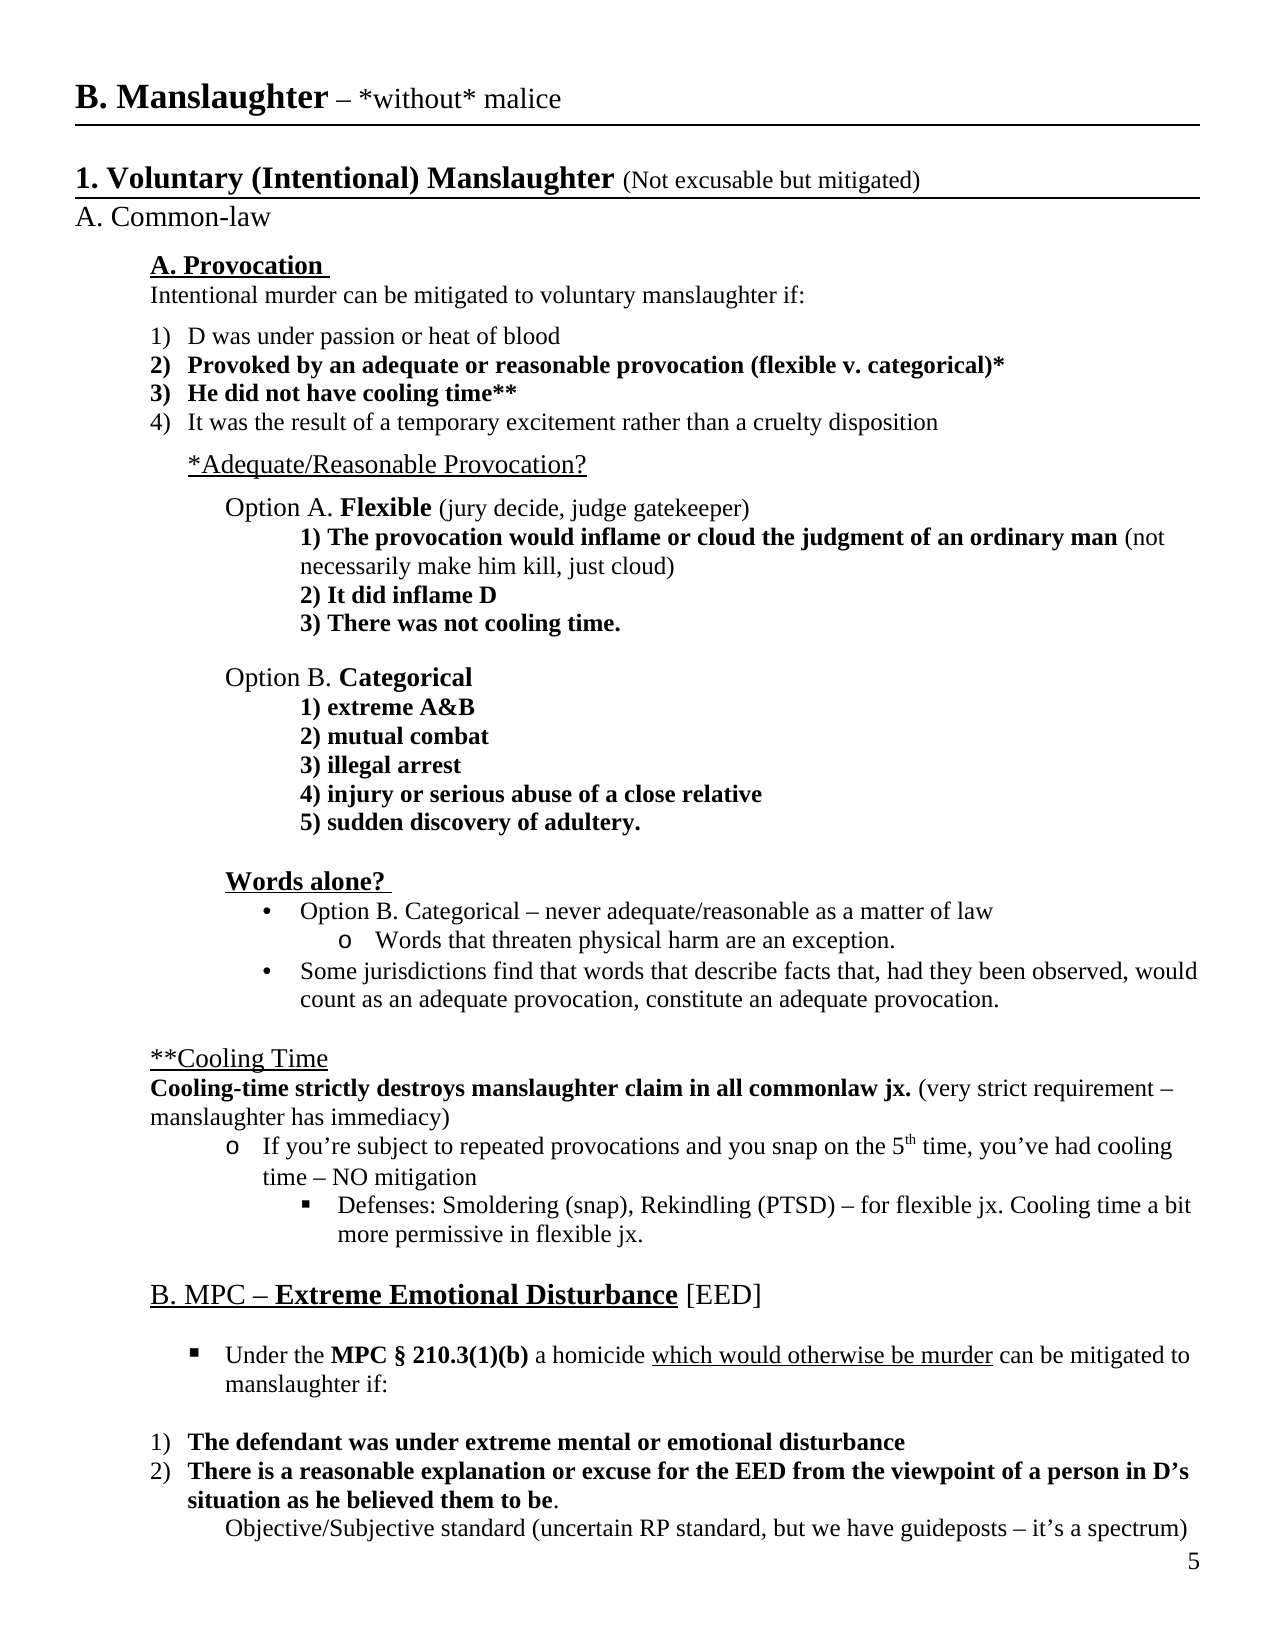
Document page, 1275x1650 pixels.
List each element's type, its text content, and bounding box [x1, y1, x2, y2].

text Option B. Categorical [150, 661, 1200, 692]
list He did not have cooling time** [150, 378, 1200, 407]
list The defendant was under extreme mental or emotional disturbance [150, 1427, 1200, 1456]
text B. Manslaughter – *without* malice [75, 75, 1200, 124]
list Option B. Categorical – never adequate/reasonable as a matter of law [262, 896, 1200, 925]
text 3) There was not cooling time. [225, 608, 1200, 637]
list Defenses: Smoldering (snap), Rekindling (PTSD) – for flexible jx. Cooling time a bit more permissive in flexible jx. [300, 1190, 1200, 1248]
text Cooling-time strictly destroys manslaughter claim in all commonlaw jx. (very strict requirement – manslaughter has immediacy) [150, 1073, 1200, 1131]
text A. Common-law [75, 199, 1200, 232]
text Words alone? [75, 865, 1200, 896]
text 4) injury or serious abuse of a close relative [225, 779, 1200, 807]
text B. MPC – Extreme Emotional Disturbance [EED] [75, 1277, 1200, 1311]
list Words that threaten physical harm are an exception. [337, 925, 1200, 956]
text 2) mutual combat [225, 721, 1200, 750]
list There is a reasonable explanation or excuse for the EED from the viewpoint of a person in D’s situation as he believed them to be. [150, 1456, 1200, 1513]
text Intentional murder can be mitigated to voluntary manslaughter if: [150, 280, 1200, 309]
list D was under passion or heat of blood [150, 321, 1200, 350]
text 5) sudden discovery of adultery. [225, 807, 1200, 836]
text **Cooling Time [150, 1042, 1200, 1073]
text Objective/Subjective standard (uncertain RP standard, but we have guideposts – it’s a spectrum) [225, 1513, 1200, 1542]
text A. Provocation [75, 249, 1200, 280]
list Some jurisdictions find that words that describe facts that, had they been observed, would count as an adequate provocation, constitute an adequate provocation. [262, 956, 1200, 1013]
list If you’re subject to repeated provocations and you snap on the 5th time, you’ve had cooling time – NO mitigation [225, 1131, 1200, 1190]
list Under the MPC § 210.3(1)(b) a homicide which would otherwise be murder can be mitigated to manslaughter if: [187, 1340, 1200, 1398]
text 1) extreme A&B [225, 692, 1200, 721]
list Provoked by an adequate or reasonable provocation (flexible v. categorical)* [150, 350, 1200, 378]
text 1) The provocation would inflame or cloud the judgment of an ordinary man (not necessarily make him kill, just cloud) [300, 522, 1200, 580]
text 1. Voluntary (Intentional) Manslaughter (Not excusable but mitigated) [75, 159, 1200, 197]
text 3) illegal arrest [225, 750, 1200, 779]
list It was the result of a temporary excitement rather than a cruelty disposition [150, 407, 1200, 436]
text Option A. Flexible (jury decide, judge gatekeeper) [150, 491, 1200, 522]
text *Adequate/Reasonable Provocation? [112, 448, 1200, 479]
text 2) It did inflame D [225, 580, 1200, 608]
